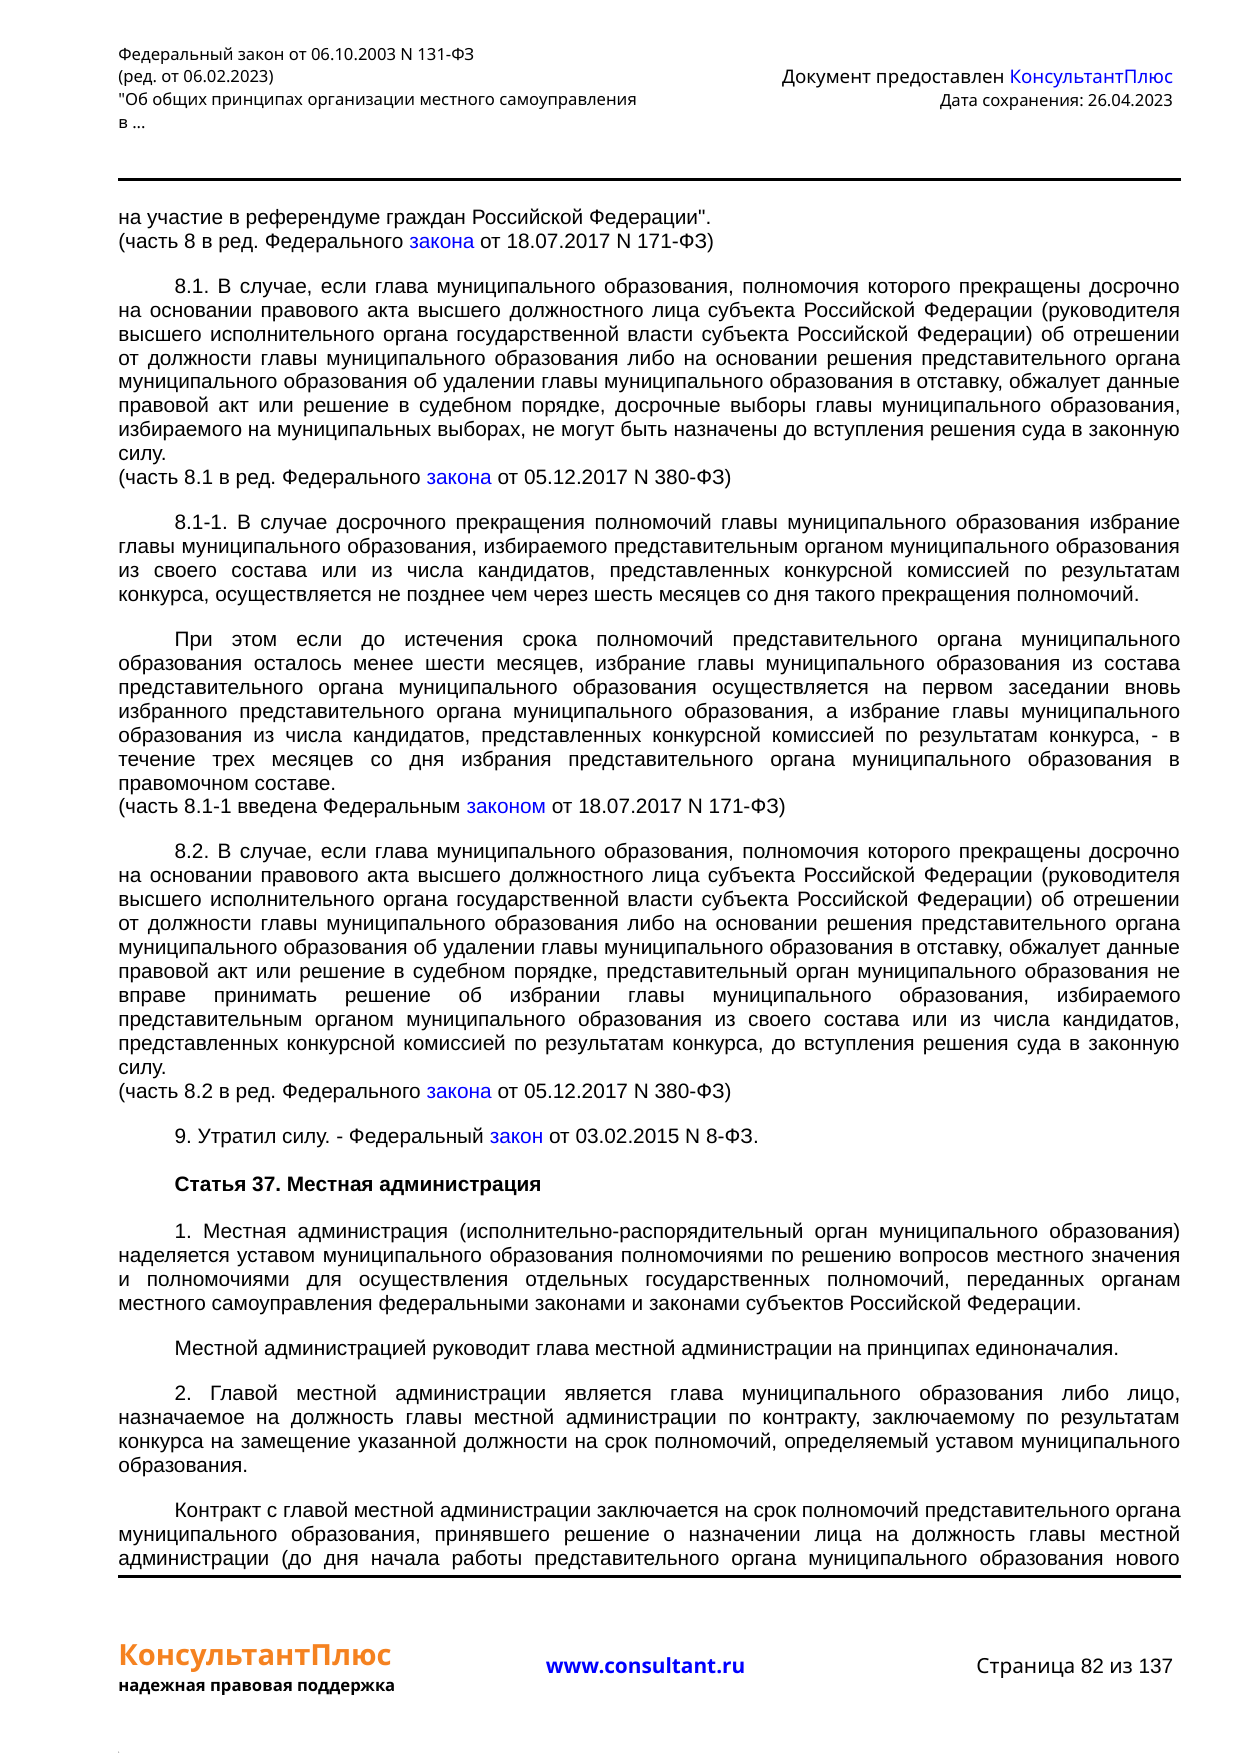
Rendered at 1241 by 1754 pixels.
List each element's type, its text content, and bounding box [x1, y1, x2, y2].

text 8.1. В случае, если глава муниципального образования, полномочия которого прекращены досрочно на основании правового акта высшего должностного лица субъекта Российской Федерации (руководителя высшего исполнительного органа государственной власти субъекта Российской Федерации) об отрешении от должности главы муниципального образования либо на основании решения представительного органа муниципального образования об удалении главы муниципального образования в отставку, обжалует данные правовой акт или решение в судебном порядке, досрочные выборы главы муниципального образования, избираемого на муниципальных выборах, не могут быть назначены до вступления решения суда в законную силу. [118, 273, 1181, 465]
text (часть 8 в ред. Федерального закона от 18.07.2017 N 171-ФЗ) [118, 229, 1181, 253]
text 9. Утратил силу. - Федеральный закон от 03.02.2015 N 8-ФЗ. [118, 1123, 1181, 1147]
text 2. Главой местной администрации является глава муниципального образования либо лицо, назначаемое на должность главы местной администрации по контракту, заключаемому по результатам конкурса на замещение указанной должности на срок полномочий, определяемый уставом муниципального образования. [118, 1381, 1181, 1477]
text При этом если до истечения срока полномочий представительного органа муниципального образования осталось менее шести месяцев, избрание главы муниципального образования из состава представительного органа муниципального образования осуществляется на первом заседании вновь избранного представительного органа муниципального образования, а избрание главы муниципального образования из числа кандидатов, представленных конкурсной комиссией по результатам конкурса, - в течение трех месяцев со дня избрания представительного органа муниципального образования в правомочном составе. [118, 627, 1181, 794]
title Статья 37. Местная администрация [118, 1171, 1181, 1195]
text (часть 8.1-1 введена Федеральным законом от 18.07.2017 N 171-ФЗ) [118, 794, 1181, 818]
text 8.2. В случае, если глава муниципального образования, полномочия которого прекращены досрочно на основании правового акта высшего должностного лица субъекта Российской Федерации (руководителя высшего исполнительного органа государственной власти субъекта Российской Федерации) об отрешении от должности главы муниципального образования либо на основании решения представительного органа муниципального образования об удалении главы муниципального образования в отставку, обжалует данные правовой акт или решение в судебном порядке, представительный орган муниципального образования не вправе принимать решение об избрании главы муниципального образования, избираемого представительным органом муниципального образования из своего состава или из числа кандидатов, представленных конкурсной комиссией по результатам конкурса, до вступления решения суда в законную силу. [118, 839, 1181, 1079]
text 1. Местная администрация (исполнительно-распорядительный орган муниципального образования) наделяется уставом муниципального образования полномочиями по решению вопросов местного значения и полномочиями для осуществления отдельных государственных полномочий, переданных органам местного самоуправления федеральными законами и законами субъектов Российской Федерации. [118, 1219, 1181, 1315]
text 8.1-1. В случае досрочного прекращения полномочий главы муниципального образования избрание главы муниципального образования, избираемого представительным органом муниципального образования из своего состава или из числа кандидатов, представленных конкурсной комиссией по результатам конкурса, осуществляется не позднее чем через шесть месяцев со дня такого прекращения полномочий. [118, 510, 1181, 606]
text Местной администрацией руководит глава местной администрации на принципах единоначалия. [118, 1336, 1181, 1360]
text (часть 8.2 в ред. Федерального закона от 05.12.2017 N 380-ФЗ) [118, 1079, 1181, 1103]
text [118, 205, 1181, 229]
text (часть 8.1 в ред. Федерального закона от 05.12.2017 N 380-ФЗ) [118, 465, 1181, 489]
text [118, 1497, 1181, 1569]
